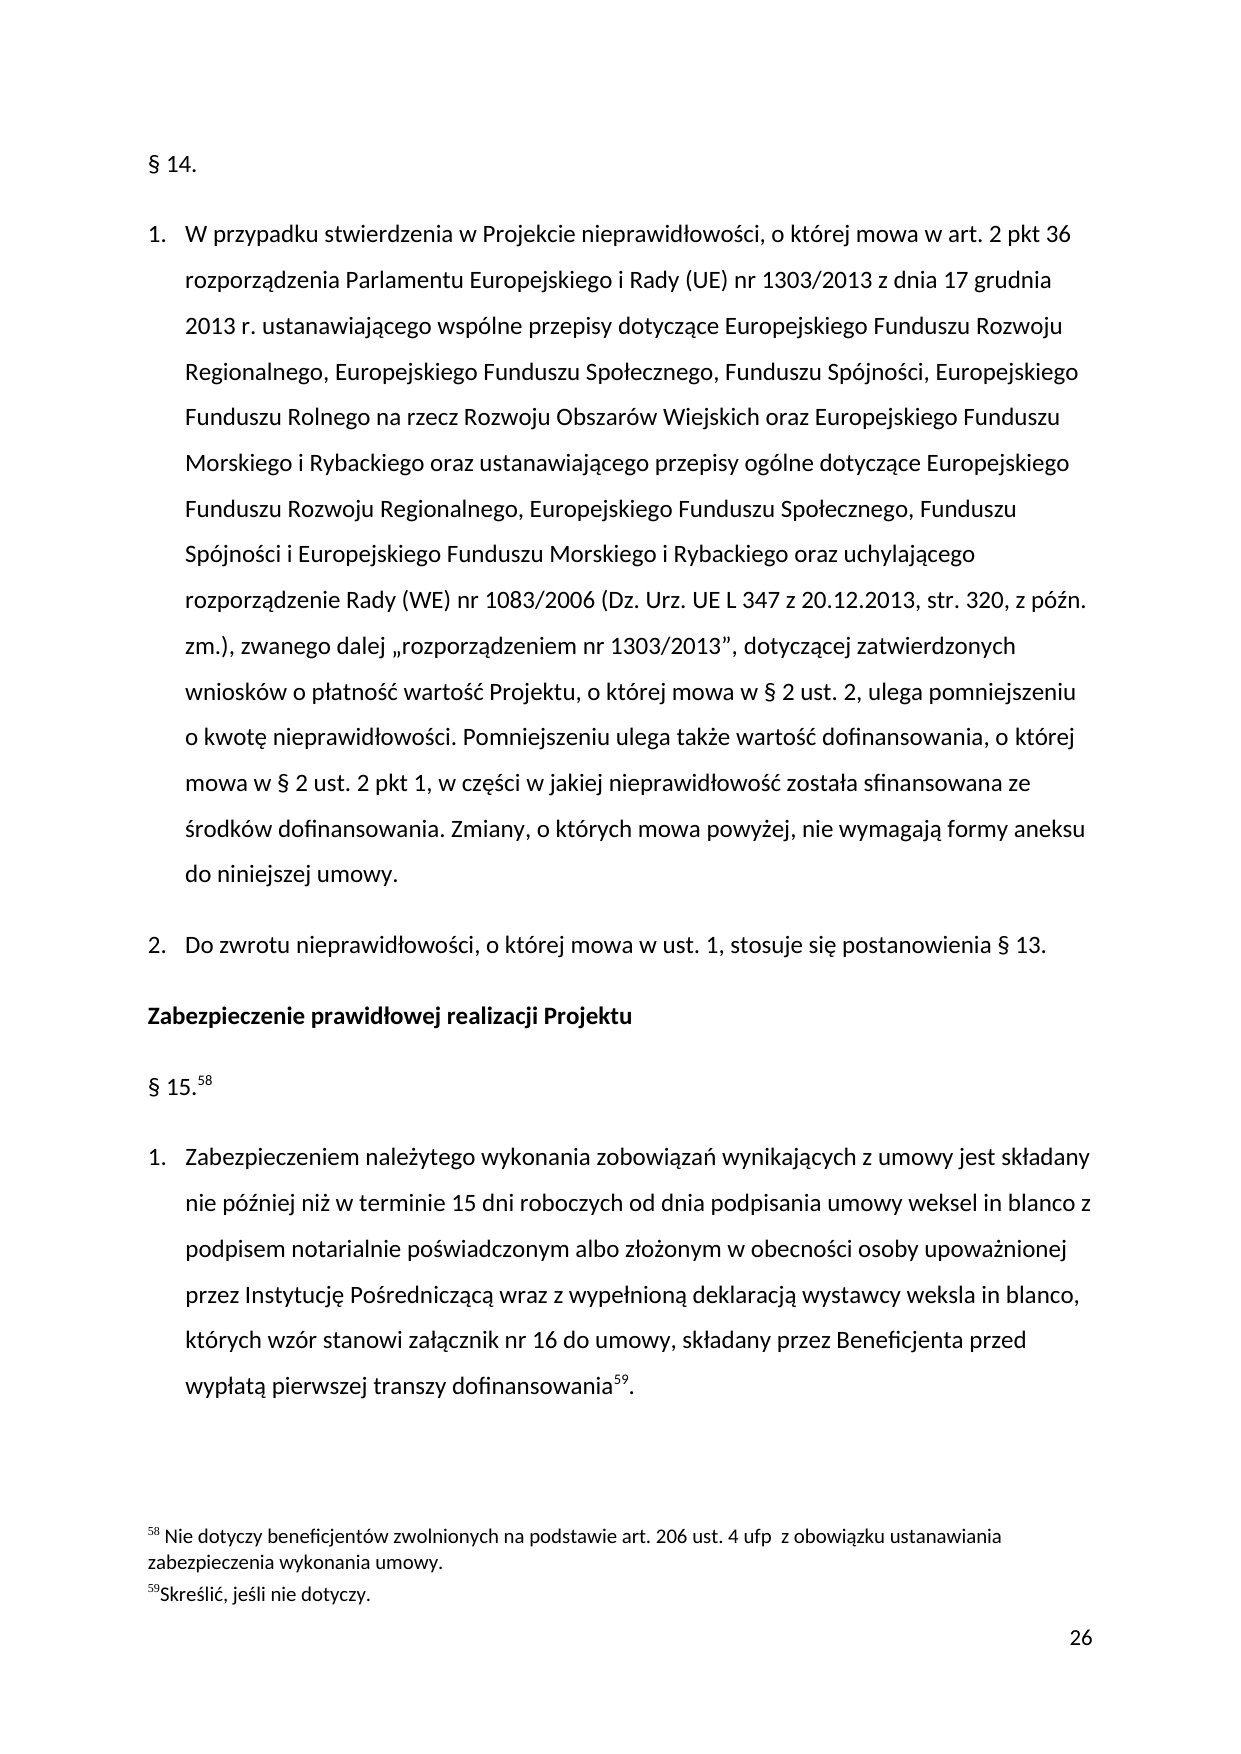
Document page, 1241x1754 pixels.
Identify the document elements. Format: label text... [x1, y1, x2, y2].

text Zabezpieczenie prawidłowej realizacji Projektu [148, 1000, 1092, 1031]
list Do zwrotu nieprawidłowości, o której mowa w ust. 1, stosuje się postanowienia § 13. [148, 929, 1092, 960]
list Zabezpieczeniem należytego wykonania zobowiązań wynikających z umowy jest składany nie później niż w terminie 15 dni roboczych od dnia podpisania umowy weksel in blanco z podpisem notarialnie poświadczonym albo złożonym w obecności osoby upoważnionej przez Instytucję Pośredniczącą wraz z wypełnioną deklaracją wystawcy weksla in blanco, których wzór stanowi załącznik nr 16 do umowy, składany przez Beneficjenta przed wypłatą pierwszej transzy dofinansowania. [148, 1142, 1092, 1401]
list W przypadku stwierdzenia w Projekcie nieprawidłowości, o której mowa w art. 2 pkt 36 rozporządzenia Parlamentu Europejskiego i Rady (UE) nr 1303/2013 z dnia 17 grudnia 2013 r. ustanawiającego wspólne przepisy dotyczące Europejskiego Funduszu Rozwoju Regionalnego, Europejskiego Funduszu Społecznego, Funduszu Spójności, Europejskiego Funduszu Rolnego na rzecz Rozwoju Obszarów Wiejskich oraz Europejskiego Funduszu Morskiego i Rybackiego oraz ustanawiającego przepisy ogólne dotyczące Europejskiego Funduszu Rozwoju Regionalnego, Europejskiego Funduszu Społecznego, Funduszu Spójności i Europejskiego Funduszu Morskiego i Rybackiego oraz uchylającego rozporządzenie Rady (WE) nr 1083/2006 (Dz. Urz. UE L 347 z 20.12.2013, str. 320, z późn. zm.), zwanego dalej „rozporządzeniem nr 1303/2013”, dotyczącej zatwierdzonych wniosków o płatność wartość Projektu, o której mowa w § 2 ust. 2, ulega pomniejszeniu o kwotę nieprawidłowości. Pomniejszeniu ulega także wartość dofinansowania, o której mowa w § 2 ust. 2 pkt 1, w części w jakiej nieprawidłowość została sfinansowana ze środków dofinansowania. Zmiany, o których mowa powyżej, nie wymagają formy aneksu do niniejszej umowy. [148, 218, 1092, 889]
text § 15. [148, 1071, 1092, 1101]
text § 14. [148, 148, 1092, 178]
